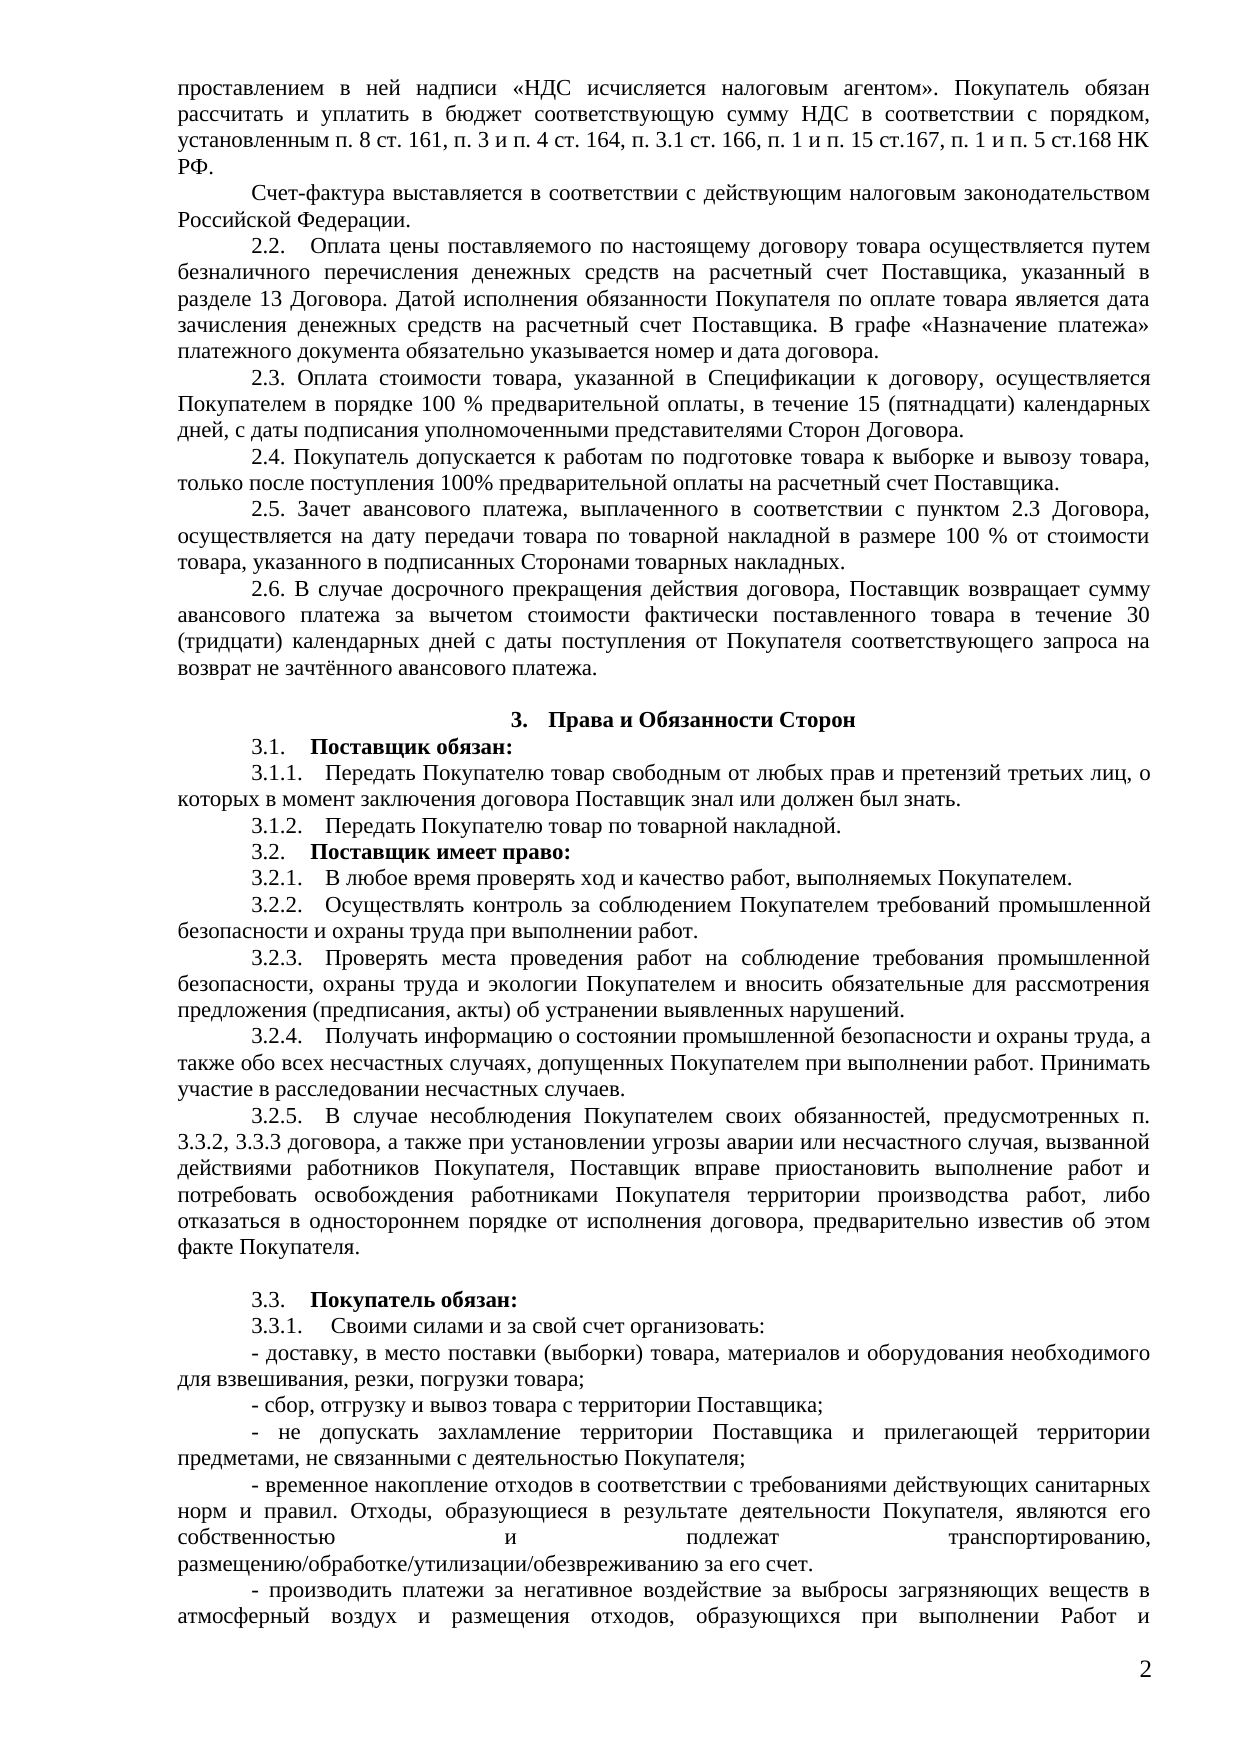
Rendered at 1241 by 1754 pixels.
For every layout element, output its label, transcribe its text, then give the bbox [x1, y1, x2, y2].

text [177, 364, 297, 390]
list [177, 1576, 1152, 1629]
list - не допускать захламление территории Поставщика и прилегающей территории предметами, не связанными с деятельностью Покупателя; [177, 1418, 1152, 1471]
list В любое время проверять ход и качество работ, выполняемых Покупателем. [177, 864, 1152, 891]
list Осуществлять контроль за соблюдением Покупателем требований промышленной безопасности и охраны труда при выполнении работ. [177, 891, 1152, 943]
list Своими силами и за свой счет организовать: [177, 1312, 1152, 1339]
list - сбор, отгрузку и вывоз товара с территории Поставщика; [177, 1392, 1152, 1418]
list Поставщик имеет право: [177, 838, 1152, 864]
list - доставку, в место поставки (выборки) товара, материалов и оборудования необходимого для взвешивания, резки, погрузки товара; [177, 1339, 1152, 1392]
list Проверять места проведения работ на соблюдение требования промышленной безопасности, охраны труда и экологии Покупателем и вносить обязательные для рассмотрения предложения (предписания, акты) об устранении выявленных нарушений. [177, 943, 1152, 1023]
text 2.6. В случае досрочного прекращения действия договора, Поставщик возвращает сумму авансового платежа за вычетом стоимости фактически поставленного товара в течение 30 (тридцати) календарных дней с даты поступления от Покупателя соответствующего запроса на возврат не зачтённого авансового платежа. [177, 574, 1152, 680]
list Покупатель обязан: [177, 1286, 1152, 1312]
list Передать Покупателю товар по товарной накладной. [177, 812, 1152, 838]
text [177, 74, 1152, 179]
text Счет-фактура выставляется в соответствии с действующим налоговым законодательством Российской Федерации. [177, 179, 1152, 232]
list Поставщик обязан: [177, 733, 1152, 759]
text 2.4. Покупатель допускается к работам по подготовке товара к выборке и вывозу товара, только после поступления 100% предварительной оплаты на расчетный счет Поставщика. [177, 443, 1152, 496]
text 2.5. Зачет авансового платежа, выплаченного в соответствии с пунктом 2.3 Договора, осуществляется на дату передачи товара по товарной накладной в размере 100 % от стоимости товара, указанного в подписанных Сторонами товарных накладных. [177, 496, 1152, 574]
list Получать информацию о состоянии промышленной безопасности и охраны труда, а также обо всех несчастных случаях, допущенных Покупателем при выполнении работ. Принимать участие в расследовании несчастных случаев. [177, 1023, 1152, 1102]
list В случае несоблюдения Покупателем своих обязанностей, предусмотренных п. 3.3.2, 3.3.3 договора, а также при установлении угрозы аварии или несчастного случая, вызванной действиями работников Покупателя, Поставщик вправе приостановить выполнение работ и потребовать освобождения работниками Покупателя территории производства работ, либо отказаться в одностороннем порядке от исполнения договора, предварительно известив об этом факте Покупателя. [177, 1102, 1152, 1260]
subtitle Права и Обязанности Сторон [215, 706, 1152, 733]
list Передать Покупателю товар свободным от любых прав и претензий третьих лиц, о которых в момент заключения договора Поставщик знал или должен был знать. [177, 759, 1152, 812]
list Оплата цены поставляемого по настоящему договору товара осуществляется путем безналичного перечисления денежных средств на расчетный счет Поставщика, указанный в разделе 13 Договора. Датой исполнения обязанности Покупателя по оплате товара является дата зачисления денежных средств на расчетный счет Поставщика. В графе «Назначение платежа» платежного документа обязательно указывается номер и дата договора. [177, 232, 1152, 364]
list - временное накопление отходов в соответствии с требованиями действующих санитарных норм и правил. Отходы, образующиеся в результате деятельности Покупателя, являются его собственностью и подлежат транспортированию, размещению/обработке/утилизации/обезвреживанию за его счет. [177, 1471, 1152, 1576]
